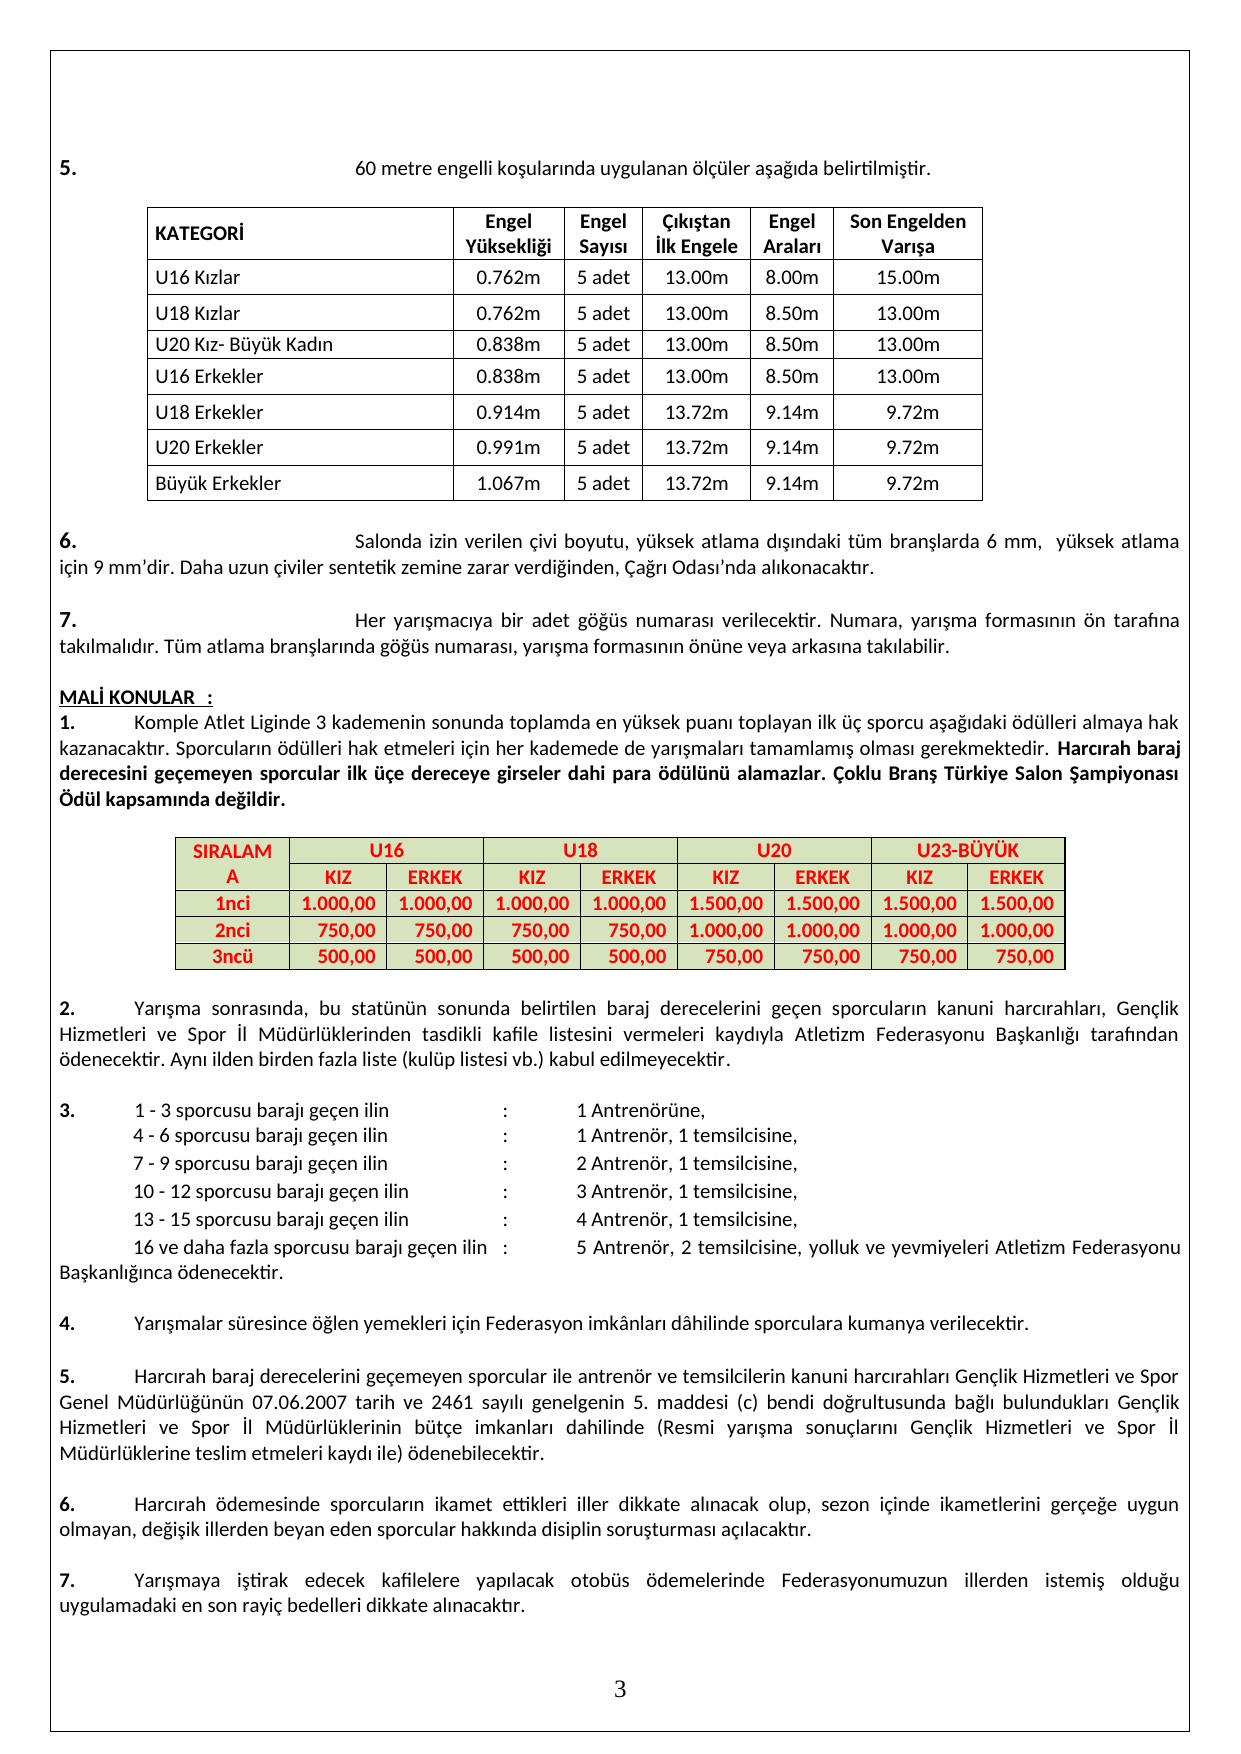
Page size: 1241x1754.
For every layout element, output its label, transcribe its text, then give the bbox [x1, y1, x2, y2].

text 4 - 6 sporcusu barajı geçen ilin : 1 Antrenör, 1 temsilcisine, [59, 1122, 1181, 1148]
table_cell 5 adet [565, 295, 642, 329]
table_cell 8.50m [751, 331, 833, 358]
table_cell 8.50m [751, 295, 833, 329]
table_cell 0.914m [454, 395, 564, 429]
table_cell 1.000,00 [290, 891, 386, 916]
table_cell 5 adet [565, 359, 642, 394]
table_cell ERKEK [581, 864, 677, 889]
table_cell 13.72m [643, 395, 750, 429]
table_header SIRALAMA [176, 838, 289, 889]
table_cell 5 adet [565, 395, 642, 429]
table_cell KIZ [484, 864, 580, 889]
table_cell 1.000,00 [484, 891, 580, 916]
table_cell 9.72m [834, 466, 982, 500]
table_cell 13.00m [643, 260, 750, 294]
table_cell 750,00 [872, 944, 967, 969]
table_cell 8.50m [751, 359, 833, 394]
table_cell 750,00 [581, 917, 677, 942]
table_cell 500,00 [484, 944, 580, 969]
table_cell 1nci [176, 891, 289, 916]
table_cell 9.14m [751, 430, 833, 464]
text 10 - 12 sporcusu barajı geçen ilin : 3 Antrenör, 1 temsilcisine, [59, 1178, 1181, 1204]
table_cell U16 Kızlar [148, 260, 453, 294]
table_cell 9.72m [834, 395, 982, 429]
table_header Engel Araları [751, 208, 833, 259]
table_cell 0.838m [454, 331, 564, 358]
text 16 ve daha fazla sporcusu barajı geçen ilin : 5 Antrenör, 2 temsilcisine, yolluk ve yevmiyeleri Atletizm Federasyonu Başkanlığınca ödenecektir. [59, 1234, 1181, 1285]
table_cell U20 Kız- Büyük Kadın [148, 331, 453, 358]
list Salonda izin verilen çivi boyutu, yüksek atlama dışındaki tüm branşlarda 6 mm, yüksek atlama için 9 mm’dir. Daha uzun çiviler sentetik zemine zarar verdiğinden, Çağrı Odası’nda alıkonacaktır. [59, 526, 1181, 580]
table_header U16 [290, 838, 483, 863]
list Yarışmaya iştirak edecek kafilelere yapılacak otobüs ödemelerinde Federasyonumuzun illerden istemiş olduğu uygulamadaki en son rayiç bedelleri dikkate alınacaktır. [59, 1567, 1181, 1618]
table_cell ERKEK [968, 864, 1064, 889]
table_cell 750,00 [290, 917, 386, 942]
table_cell 750,00 [775, 944, 871, 969]
table_cell 9.72m [834, 430, 982, 464]
table_cell 13.00m [834, 359, 982, 394]
table_cell 13.00m [643, 295, 750, 329]
table_cell 0.762m [454, 295, 564, 329]
table_header U20 [678, 838, 871, 863]
table_cell 1.067m [454, 466, 564, 500]
table_header U18 [484, 838, 677, 863]
table_header U23-BÜYÜK [872, 838, 1064, 863]
table_cell 1.500,00 [968, 891, 1064, 916]
table_header KATEGORİ [148, 208, 453, 259]
table_cell 750,00 [484, 917, 580, 942]
table_cell 1.000,00 [872, 917, 967, 942]
table_cell 500,00 [581, 944, 677, 969]
table_cell KIZ [290, 864, 386, 889]
table_cell 13.00m [834, 295, 982, 329]
table_cell 5 adet [565, 260, 642, 294]
table_cell 1.000,00 [775, 917, 871, 942]
list 60 metre engelli koşularında uygulanan ölçüler aşağıda belirtilmiştir. [59, 153, 1181, 181]
table_cell KIZ [678, 864, 774, 889]
table_header Son Engelden Varışa [834, 208, 982, 259]
table_cell U16 Erkekler [148, 359, 453, 394]
text 13 - 15 sporcusu barajı geçen ilin : 4 Antrenör, 1 temsilcisine, [59, 1206, 1181, 1232]
table_cell 500,00 [290, 944, 386, 969]
list Harcırah ödemesinde sporcuların ikamet ettikleri iller dikkate alınacak olup, sezon içinde ikametlerini gerçeğe uygun olmayan, değişik illerden beyan eden sporcular hakkında disiplin soruşturması açılacaktır. [59, 1491, 1181, 1542]
table_cell 0.991m [454, 430, 564, 464]
table_cell 9.14m [751, 466, 833, 500]
table_cell 500,00 [387, 944, 483, 969]
table_cell 1.500,00 [872, 891, 967, 916]
table_cell 1.000,00 [387, 891, 483, 916]
table_cell U20 Erkekler [148, 430, 453, 464]
list Yarışmalar süresince öğlen yemekleri için Federasyon imkânları dâhilinde sporculara kumanya verilecektir. [59, 1310, 1181, 1336]
table_cell 8.00m [751, 260, 833, 294]
table_cell 1.000,00 [678, 917, 774, 942]
table_cell 9.14m [751, 395, 833, 429]
table_cell U18 Kızlar [148, 295, 453, 329]
table_cell 13.72m [643, 466, 750, 500]
table_cell ERKEK [775, 864, 871, 889]
table_cell 750,00 [387, 917, 483, 942]
table_cell 1.000,00 [968, 917, 1064, 942]
table_cell 5 adet [565, 466, 642, 500]
list Komple Atlet Liginde 3 kademenin sonunda toplamda en yüksek puanı toplayan ilk üç sporcu aşağıdaki ödülleri almaya hak kazanacaktır. Sporcuların ödülleri hak etmeleri için her kademede de yarışmaları tamamlamış olması gerekmektedir. Harcırah baraj derecesini geçemeyen sporcular ilk üçe dereceye girseler dahi para ödülünü alamazlar. Çoklu Branş Türkiye Salon Şampiyonası Ödül kapsamında değildir. [59, 709, 1181, 811]
table_cell 1.500,00 [775, 891, 871, 916]
table_cell 1.000,00 [581, 891, 677, 916]
list 1 - 3 sporcusu barajı geçen ilin : 1 Antrenörüne, [59, 1097, 1181, 1122]
table_cell 0.762m [454, 260, 564, 294]
table_cell 750,00 [678, 944, 774, 969]
table_cell 5 adet [565, 331, 642, 358]
table_header Çıkıştan İlk Engele [643, 208, 750, 259]
table_cell 3ncü [176, 944, 289, 969]
table_cell 750,00 [968, 944, 1064, 969]
table_cell 0.838m [454, 359, 564, 394]
table_cell ERKEK [387, 864, 483, 889]
table_cell 5 adet [565, 430, 642, 464]
table_cell Büyük Erkekler [148, 466, 453, 500]
table_cell 13.72m [643, 430, 750, 464]
table_cell 13.00m [643, 359, 750, 394]
table_cell 13.00m [834, 331, 982, 358]
subtitle MALİ KONULAR : [59, 684, 1181, 709]
table_header Engel Sayısı [565, 208, 642, 259]
text 7 - 9 sporcusu barajı geçen ilin : 2 Antrenör, 1 temsilcisine, [59, 1150, 1181, 1176]
table_cell KIZ [872, 864, 967, 889]
table_cell 15.00m [834, 260, 982, 294]
table_cell 13.00m [643, 331, 750, 358]
table_cell 1.500,00 [678, 891, 774, 916]
list Harcırah baraj derecelerini geçemeyen sporcular ile antrenör ve temsilcilerin kanuni harcırahları Gençlik Hizmetleri ve Spor Genel Müdürlüğünün 07.06.2007 tarih ve 2461 sayılı genelgenin 5. maddesi (c) bendi doğrultusunda bağlı bulundukları Gençlik Hizmetleri ve Spor İl Müdürlüklerinin bütçe imkanları dahilinde (Resmi yarışma sonuçlarını Gençlik Hizmetleri ve Spor İl Müdürlüklerine teslim etmeleri kaydı ile) ödenebilecektir. [59, 1364, 1181, 1465]
table_header Engel Yüksekliği [454, 208, 564, 259]
table_cell 2nci [176, 917, 289, 942]
list Her yarışmacıya bir adet göğüs numarası verilecektir. Numara, yarışma formasının ön tarafına takılmalıdır. Tüm atlama branşlarında göğüs numarası, yarışma formasının önüne veya arkasına takılabilir. [59, 605, 1181, 659]
table_cell U18 Erkekler [148, 395, 453, 429]
list Yarışma sonrasında, bu statünün sonunda belirtilen baraj derecelerini geçen sporcuların kanuni harcırahları, Gençlik Hizmetleri ve Spor İl Müdürlüklerinden tasdikli kafile listesini vermeleri kaydıyla Atletizm Federasyonu Başkanlığı tarafından ödenecektir. Aynı ilden birden fazla liste (kulüp listesi vb.) kabul edilmeyecektir. [59, 995, 1181, 1072]
